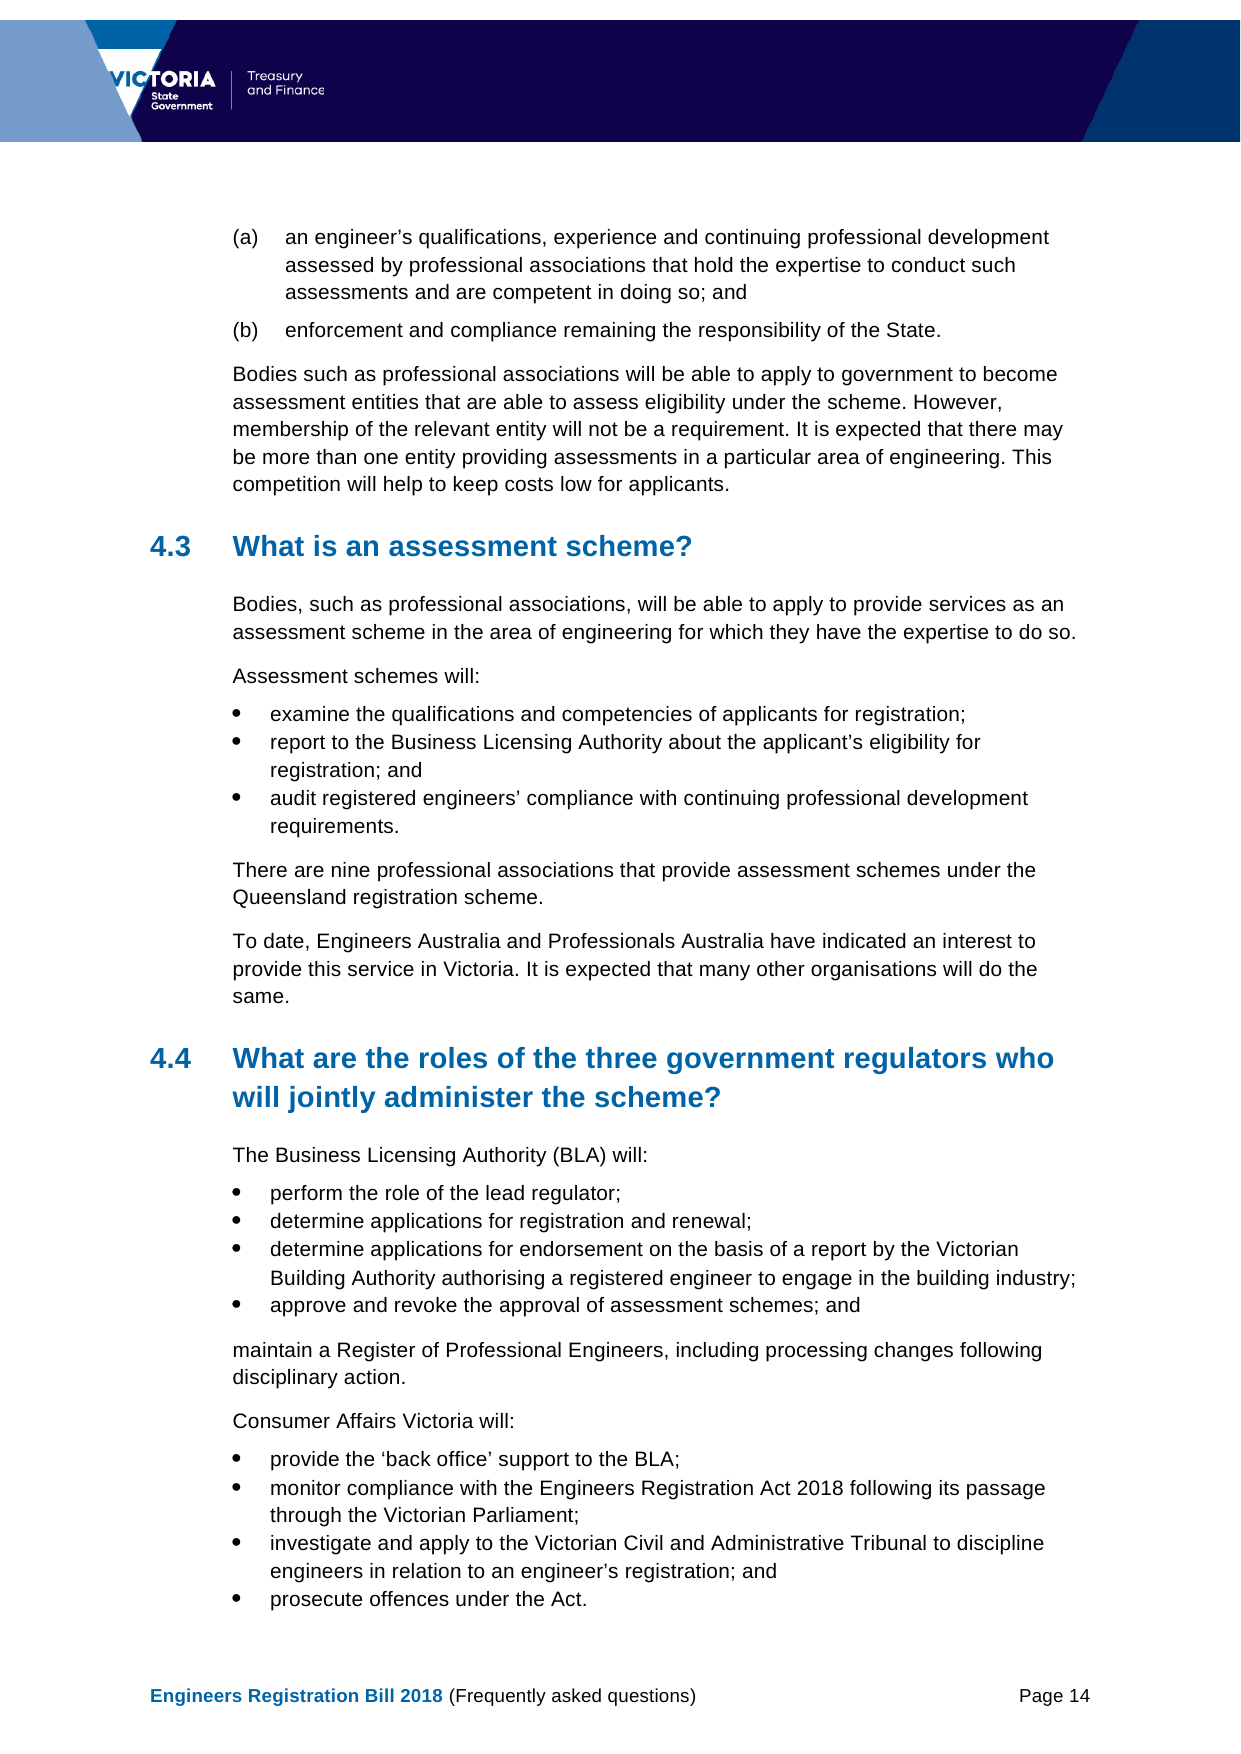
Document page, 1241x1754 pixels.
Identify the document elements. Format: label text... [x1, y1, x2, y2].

text examine the qualifications and competencies of applicants for registration; [232, 702, 1090, 726]
text audit registered engineers’ compliance with continuing professional development requirements. [232, 786, 1090, 837]
text investigate and apply to the Victorian Civil and Administrative Tribunal to discipline engineers in relation to an engineer’s registration; and [232, 1531, 1090, 1583]
text provide the ‘back office’ support to the BLA; [232, 1447, 1090, 1472]
text monitor compliance with the Engineers Registration Act 2018 following its passage through the Victorian Parliament; [232, 1475, 1090, 1527]
text determine applications for endorsement on the basis of a report by the Victorian Building Authority authorising a registered engineer to engage in the building industry; [232, 1237, 1090, 1289]
text Bodies, such as professional associations, will be able to apply to provide services as an assessment scheme in the area of engineering for which they have the expertise to do so. [232, 592, 1090, 644]
text There are nine professional associations that provide assessment schemes under the Queensland registration scheme. [232, 858, 1090, 909]
list an engineer’s qualifications, experience and continuing professional development assessed by professional associations that hold the expertise to conduct such assessments and are competent in doing so; and [232, 225, 1090, 304]
text perform the role of the lead regulator; [232, 1181, 1090, 1206]
text maintain a Register of Professional Engineers, including processing changes following disciplinary action. [232, 1338, 1090, 1389]
subtitle What are the roles of the three government regulators who will jointly administer the scheme? [150, 1041, 1090, 1113]
text report to the Business Licensing Authority about the applicant’s eligibility for registration; and [232, 730, 1090, 782]
text Bodies such as professional associations will be able to apply to government to become assessment entities that are able to assess eligibility under the scheme. However, membership of the relevant entity will not be a requirement. It is expected that there may be more than one entity providing assessments in a particular area of engineering. This competition will help to keep costs low for applicants. [232, 362, 1090, 496]
text Consumer Affairs Victoria will: [232, 1409, 1090, 1433]
list enforcement and compliance remaining the responsibility of the State. [232, 318, 1090, 342]
text Assessment schemes will: [232, 664, 1090, 688]
text approve and revoke the approval of assessment schemes; and [232, 1293, 1090, 1317]
picture [0, 20, 1241, 142]
text To date, Engineers Australia and Professionals Australia have indicated an interest to provide this service in Victoria. It is expected that many other organisations will do the same. [232, 929, 1090, 1008]
text determine applications for registration and renewal; [232, 1209, 1090, 1234]
text The Business Licensing Authority (BLA) will: [232, 1143, 1090, 1167]
subtitle What is an assessment scheme? [150, 529, 1090, 562]
text prosecute offences under the Act. [232, 1586, 1090, 1611]
